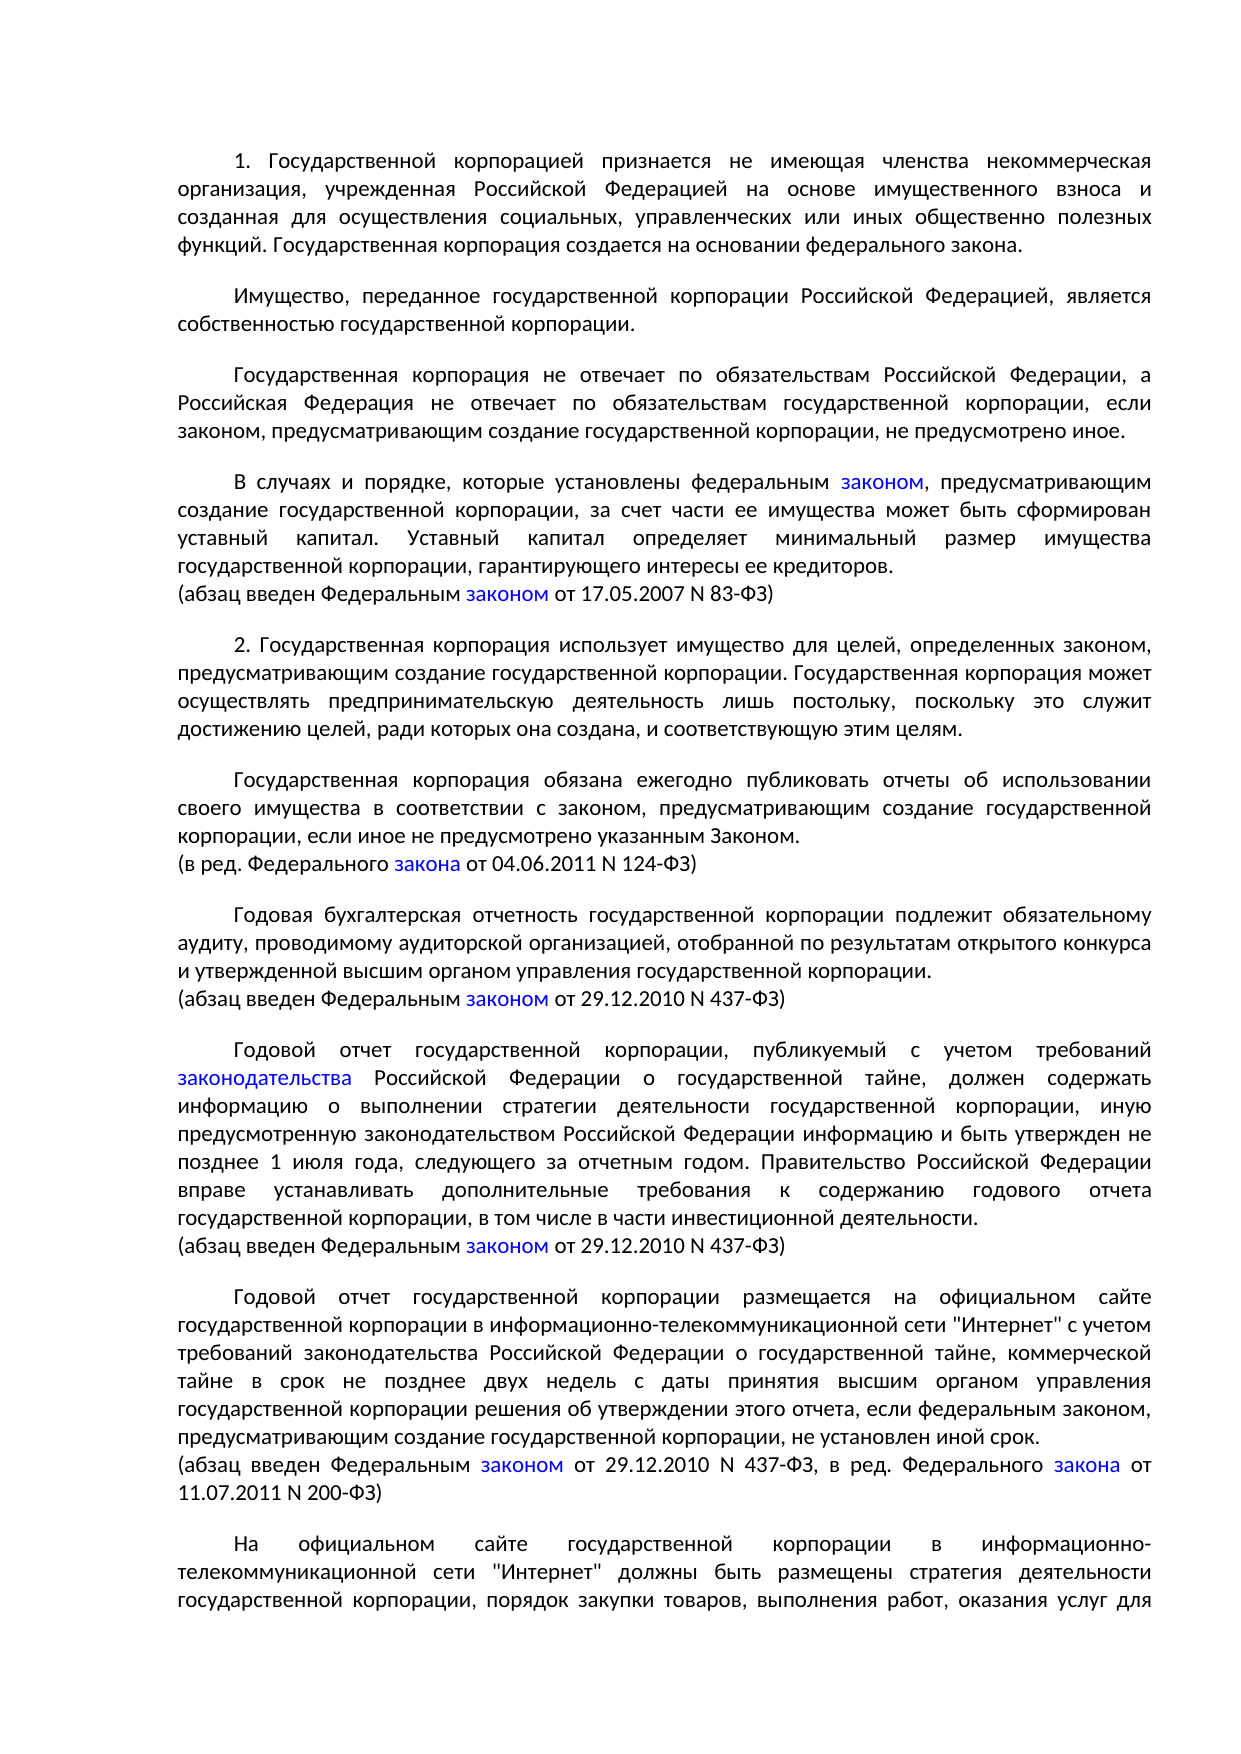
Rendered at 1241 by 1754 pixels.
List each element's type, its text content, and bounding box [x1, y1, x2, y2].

text Государственная корпорация обязана ежегодно публиковать отчеты об использовании своего имущества в соответствии с законом, предусматривающим создание государственной корпорации, если иное не предусмотрено указанным Законом. [177, 765, 1152, 849]
text (абзац введен Федеральным законом от 29.12.2010 N 437-ФЗ, в ред. Федерального закона от 11.07.2011 N 200-ФЗ) [177, 1450, 1152, 1506]
text Государственная корпорация не отвечает по обязательствам Российской Федерации, а Российская Федерация не отвечает по обязательствам государственной корпорации, если законом, предусматривающим создание государственной корпорации, не предусмотрено иное. [177, 360, 1152, 444]
text (абзац введен Федеральным законом от 29.12.2010 N 437-ФЗ) [177, 1231, 1152, 1259]
text (в ред. Федерального закона от 04.06.2011 N 124-ФЗ) [177, 849, 1152, 877]
text Годовая бухгалтерская отчетность государственной корпорации подлежит обязательному аудиту, проводимому аудиторской организацией, отобранной по результатам открытого конкурса и утвержденной высшим органом управления государственной корпорации. [177, 900, 1152, 984]
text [177, 1529, 1152, 1613]
text 2. Государственная корпорация использует имущество для целей, определенных законом, предусматривающим создание государственной корпорации. Государственная корпорация может осуществлять предпринимательскую деятельность лишь постольку, поскольку это служит достижению целей, ради которых она создана, и соответствующую этим целям. [177, 630, 1152, 742]
text (абзац введен Федеральным законом от 17.05.2007 N 83-ФЗ) [177, 579, 1152, 607]
text В случаях и порядке, которые установлены федеральным законом, предусматривающим создание государственной корпорации, за счет части ее имущества может быть сформирован уставный капитал. Уставный капитал определяет минимальный размер имущества государственной корпорации, гарантирующего интересы ее кредиторов. [177, 467, 1152, 579]
text Годовой отчет государственной корпорации размещается на официальном сайте государственной корпорации в информационно-телекоммуникационной сети "Интернет" с учетом требований законодательства Российской Федерации о государственной тайне, коммерческой тайне в срок не позднее двух недель с даты принятия высшим органом управления государственной корпорации решения об утверждении этого отчета, если федеральным законом, предусматривающим создание государственной корпорации, не установлен иной срок. [177, 1282, 1152, 1450]
text 1. Государственной корпорацией признается не имеющая членства некоммерческая организация, учрежденная Российской Федерацией на основе имущественного взноса и созданная для осуществления социальных, управленческих или иных общественно полезных функций. Государственная корпорация создается на основании федерального закона. [177, 146, 1152, 258]
text (абзац введен Федеральным законом от 29.12.2010 N 437-ФЗ) [177, 984, 1152, 1012]
text Годовой отчет государственной корпорации, публикуемый с учетом требований законодательства Российской Федерации о государственной тайне, должен содержать информацию о выполнении стратегии деятельности государственной корпорации, иную предусмотренную законодательством Российской Федерации информацию и быть утвержден не позднее 1 июля года, следующего за отчетным годом. Правительство Российской Федерации вправе устанавливать дополнительные требования к содержанию годового отчета государственной корпорации, в том числе в части инвестиционной деятельности. [177, 1035, 1152, 1231]
text Имущество, переданное государственной корпорации Российской Федерацией, является собственностью государственной корпорации. [177, 281, 1152, 337]
